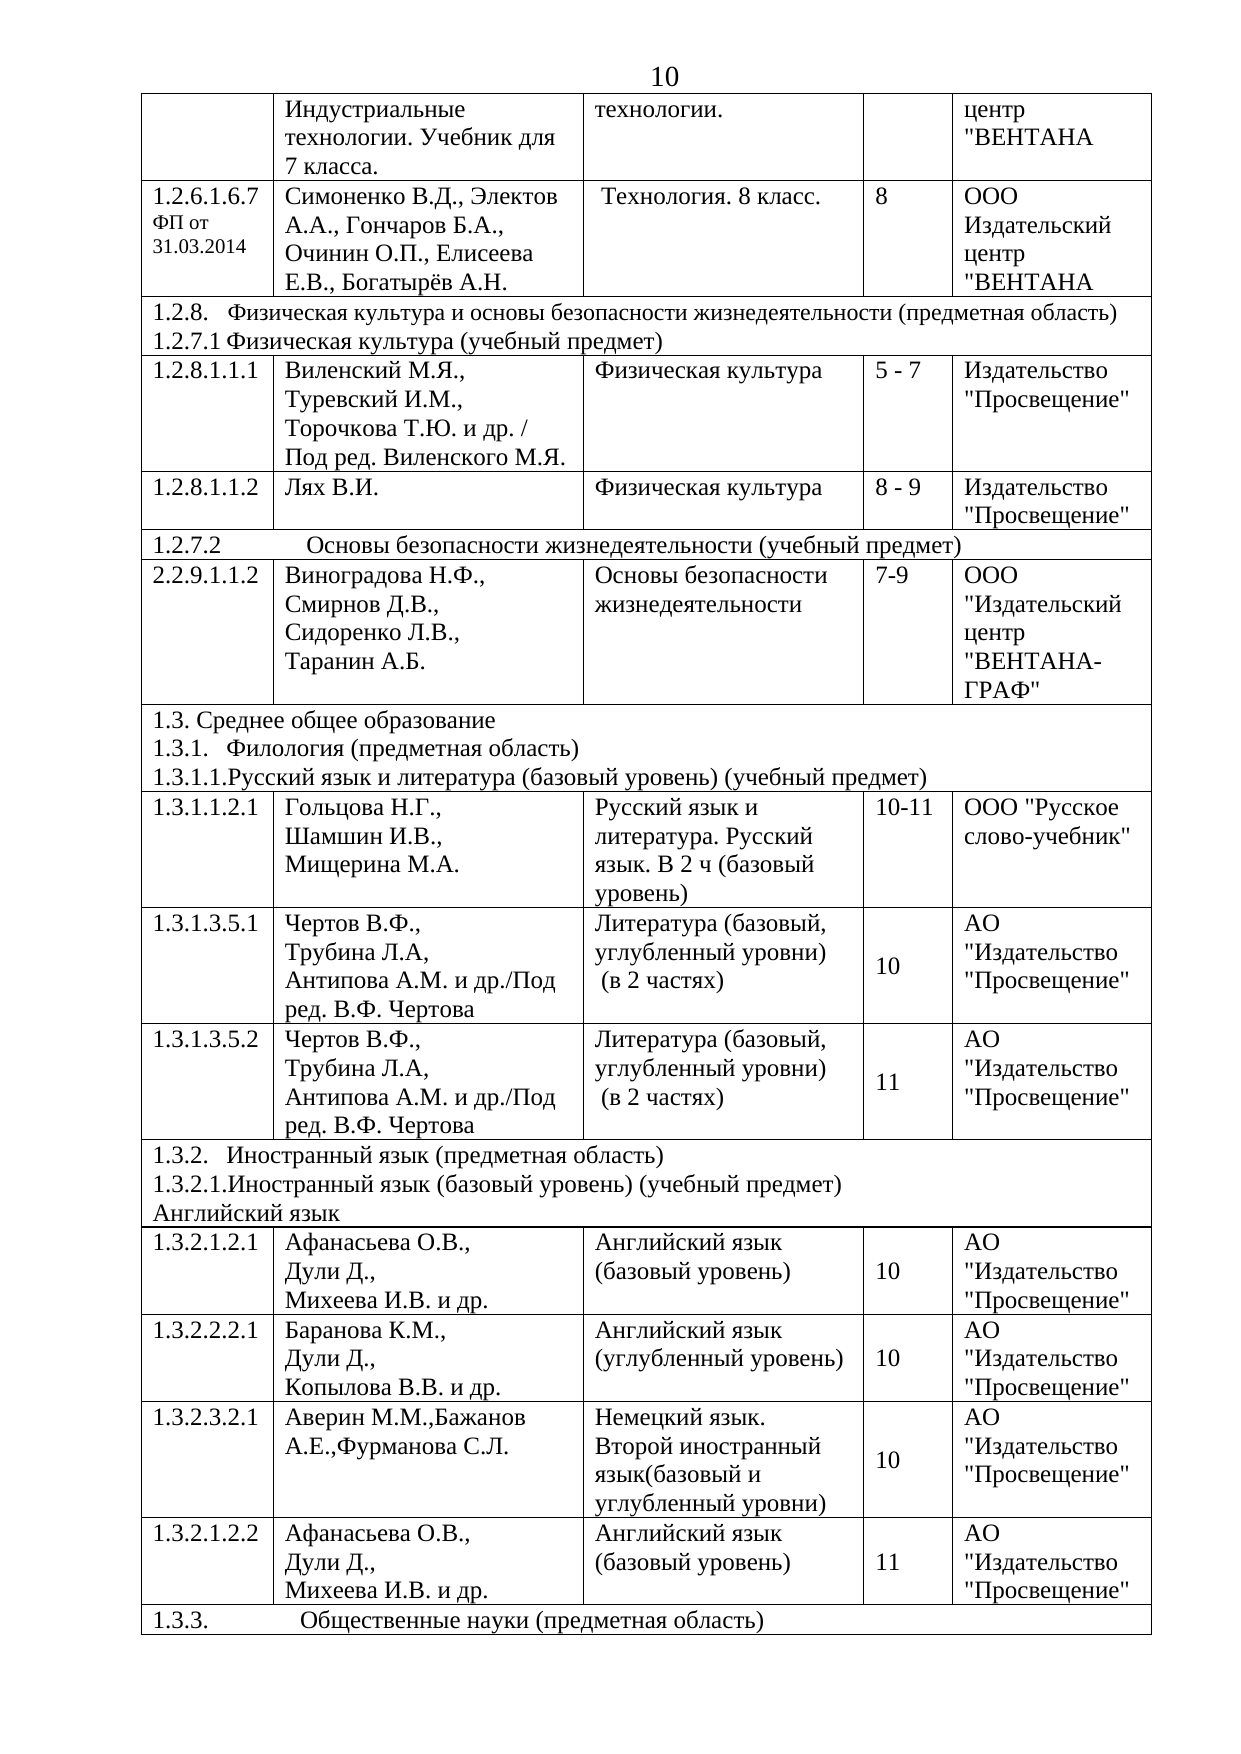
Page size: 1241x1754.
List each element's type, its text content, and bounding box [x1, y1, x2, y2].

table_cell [142, 94, 273, 180]
table_cell 10-11 [864, 792, 952, 907]
table_cell ООО "Русское слово-учебник" [953, 792, 1151, 907]
table_cell Чертов В.Ф., Трубина Л.А, Антипова А.М. и др./Под ред. В.Ф. Чертова [274, 908, 583, 1023]
table_cell Основы безопасности жизнедеятельности [584, 560, 863, 704]
table_cell Технология. 8 класс. [584, 181, 863, 296]
table_cell 1.2.7.2 Основы безопасности жизнедеятельности (учебный предмет) [142, 530, 1151, 559]
table_cell Английский язык (базовый уровень) [584, 1228, 863, 1314]
table_cell Издательство "Просвещение" [953, 356, 1151, 471]
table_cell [274, 94, 583, 180]
table_cell 10 [864, 1402, 952, 1517]
table_cell Виноградова Н.Ф., Смирнов Д.В., Сидоренко Л.В., Таранин А.Б. [274, 560, 583, 704]
table_cell Английский язык (углубленный уровень) [584, 1315, 863, 1401]
table_cell Афанасьева О.В., Дули Д., Михеева И.В. и др. [274, 1518, 583, 1604]
table_cell 1.3. Среднее общее образование 1.3.1. Филология (предметная область) 1.3.1.1.Русский язык и литература (базовый уровень) (учебный предмет) [142, 705, 1151, 791]
table_cell 1.2.8. Физическая культура и основы безопасности жизнедеятельности (предметная область) 1.2.7.1 Физическая культура (учебный предмет) [142, 297, 1151, 354]
table_cell Чертов В.Ф., Трубина Л.А, Антипова А.М. и др./Под ред. В.Ф. Чертова [274, 1024, 583, 1139]
table_cell Физическая культура [584, 472, 863, 529]
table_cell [142, 1605, 1151, 1634]
table_cell 1.2.6.1.6.7 ФП от 31.03.2014 [142, 181, 273, 296]
table_cell 1.2.8.1.1.1 [142, 356, 273, 471]
table_cell 1.3.1.1.2.1 [142, 792, 273, 907]
table_cell Физическая культура [584, 356, 863, 471]
table_cell 1.3.2.2.2.1 [142, 1315, 273, 1401]
table_cell Виленский М.Я., Туревский И.М., Торочкова Т.Ю. и др. / Под ред. Виленского М.Я. [274, 356, 583, 471]
table_cell 7 [864, 94, 952, 180]
table_cell Афанасьева О.В., Дули Д., Михеева И.В. и др. [274, 1228, 583, 1314]
table_cell 2.2.9.1.1.2 [142, 560, 273, 704]
table_cell 1.3.2.1.2.1 [142, 1228, 273, 1314]
table_cell 1.3.2.1.2.2 [142, 1518, 273, 1604]
table_cell 7-9 [864, 560, 952, 704]
table_cell 10 [864, 1315, 952, 1401]
table_cell Аверин М.М.,Бажанов А.Е.,Фурманова С.Л. [274, 1402, 583, 1517]
table_cell 10 [864, 1228, 952, 1314]
table_cell 11 [864, 1518, 952, 1604]
table_cell 1.3.1.3.5.1 [142, 908, 273, 1023]
table_cell АО "Издательство "Просвещение" [953, 1228, 1151, 1314]
table_cell 1.3.2.3.2.1 [142, 1402, 273, 1517]
table_cell Издательство "Просвещение" [953, 472, 1151, 529]
table_cell 1.2.8.1.1.2 [142, 472, 273, 529]
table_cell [953, 94, 1151, 180]
table_cell Русский язык и литература. Русский язык. В 2 ч (базовый уровень) [584, 792, 863, 907]
table_cell Лях В.И. [274, 472, 583, 529]
table_cell ООО Издательский центр "ВЕНТАНА [953, 181, 1151, 296]
table_cell Литература (базовый, углубленный уровни) (в 2 частях) [584, 908, 863, 1023]
table_cell 8 [864, 181, 952, 296]
table_cell АО "Издательство "Просвещение" [953, 1024, 1151, 1139]
table_cell 1.3.2. Иностранный язык (предметная область) 1.3.2.1.Иностранный язык (базовый уровень) (учебный предмет) Английский язык [142, 1140, 1151, 1226]
table_cell 1.3.1.3.5.2 [142, 1024, 273, 1139]
table_cell АО "Издательство "Просвещение" [953, 1518, 1151, 1604]
table_cell 10 [864, 908, 952, 1023]
table_cell АО "Издательство "Просвещение" [953, 908, 1151, 1023]
table_cell 11 [864, 1024, 952, 1139]
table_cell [584, 94, 863, 180]
table_cell 5 - 7 [864, 356, 952, 471]
table_cell Баранова К.М., Дули Д., Копылова В.В. и др. [274, 1315, 583, 1401]
table_cell ООО "Издательский центр "ВЕНТАНА-ГРАФ" [953, 560, 1151, 704]
table_cell Симоненко В.Д., Электов А.А., Гончаров Б.А., Очинин О.П., Елисеева Е.В., Богатырёв А.Н. [274, 181, 583, 296]
table_cell 8 - 9 [864, 472, 952, 529]
table_cell Английский язык (базовый уровень) [584, 1518, 863, 1604]
table_cell АО "Издательство "Просвещение" [953, 1315, 1151, 1401]
table_cell АО "Издательство "Просвещение" [953, 1402, 1151, 1517]
table_cell Литература (базовый, углубленный уровни) (в 2 частях) [584, 1024, 863, 1139]
table_cell Гольцова Н.Г., Шамшин И.В., Мищерина М.А. [274, 792, 583, 907]
table_cell Немецкий язык. Второй иностранный язык(базовый и углубленный уровни) [584, 1402, 863, 1517]
